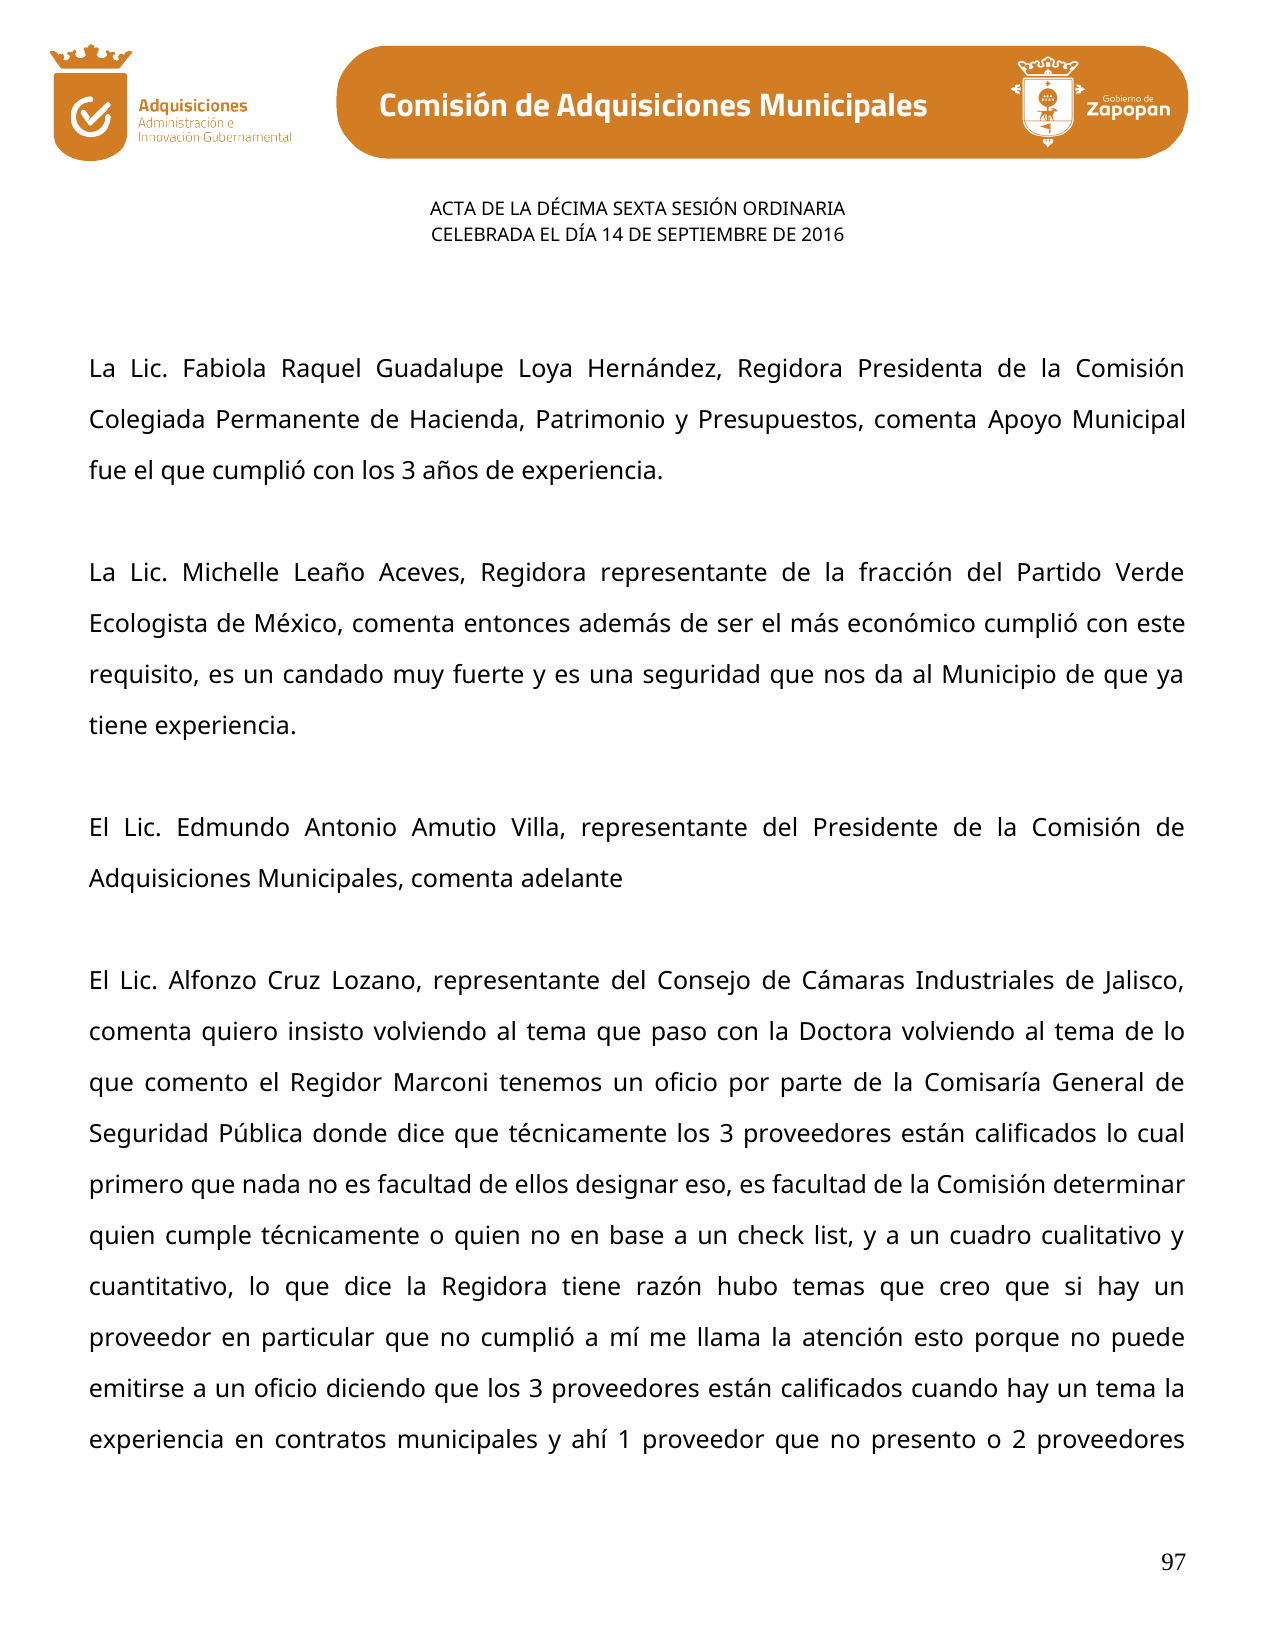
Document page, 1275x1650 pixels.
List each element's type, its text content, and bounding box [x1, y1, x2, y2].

text La Lic. Fabiola Raquel Guadalupe Loya Hernández, Regidora Presidenta de la Comisión Colegiada Permanente de Hacienda, Patrimonio y Presupuestos, comenta Apoyo Municipal fue el que cumplió con los 3 años de experiencia. [89, 350, 1186, 486]
text El Lic. Edmundo Antonio Amutio Villa, representante del Presidente de la Comisión de Adquisiciones Municipales, comenta adelante [89, 809, 1186, 895]
text La Lic. Michelle Leaño Aceves, Regidora representante de la fracción del Partido Verde Ecologista de México, comenta entonces además de ser el más económico cumplió con este requisito, es un candado muy fuerte y es una seguridad que nos da al Municipio de que ya tiene experiencia. [89, 554, 1186, 742]
picture [40, 38, 1197, 164]
